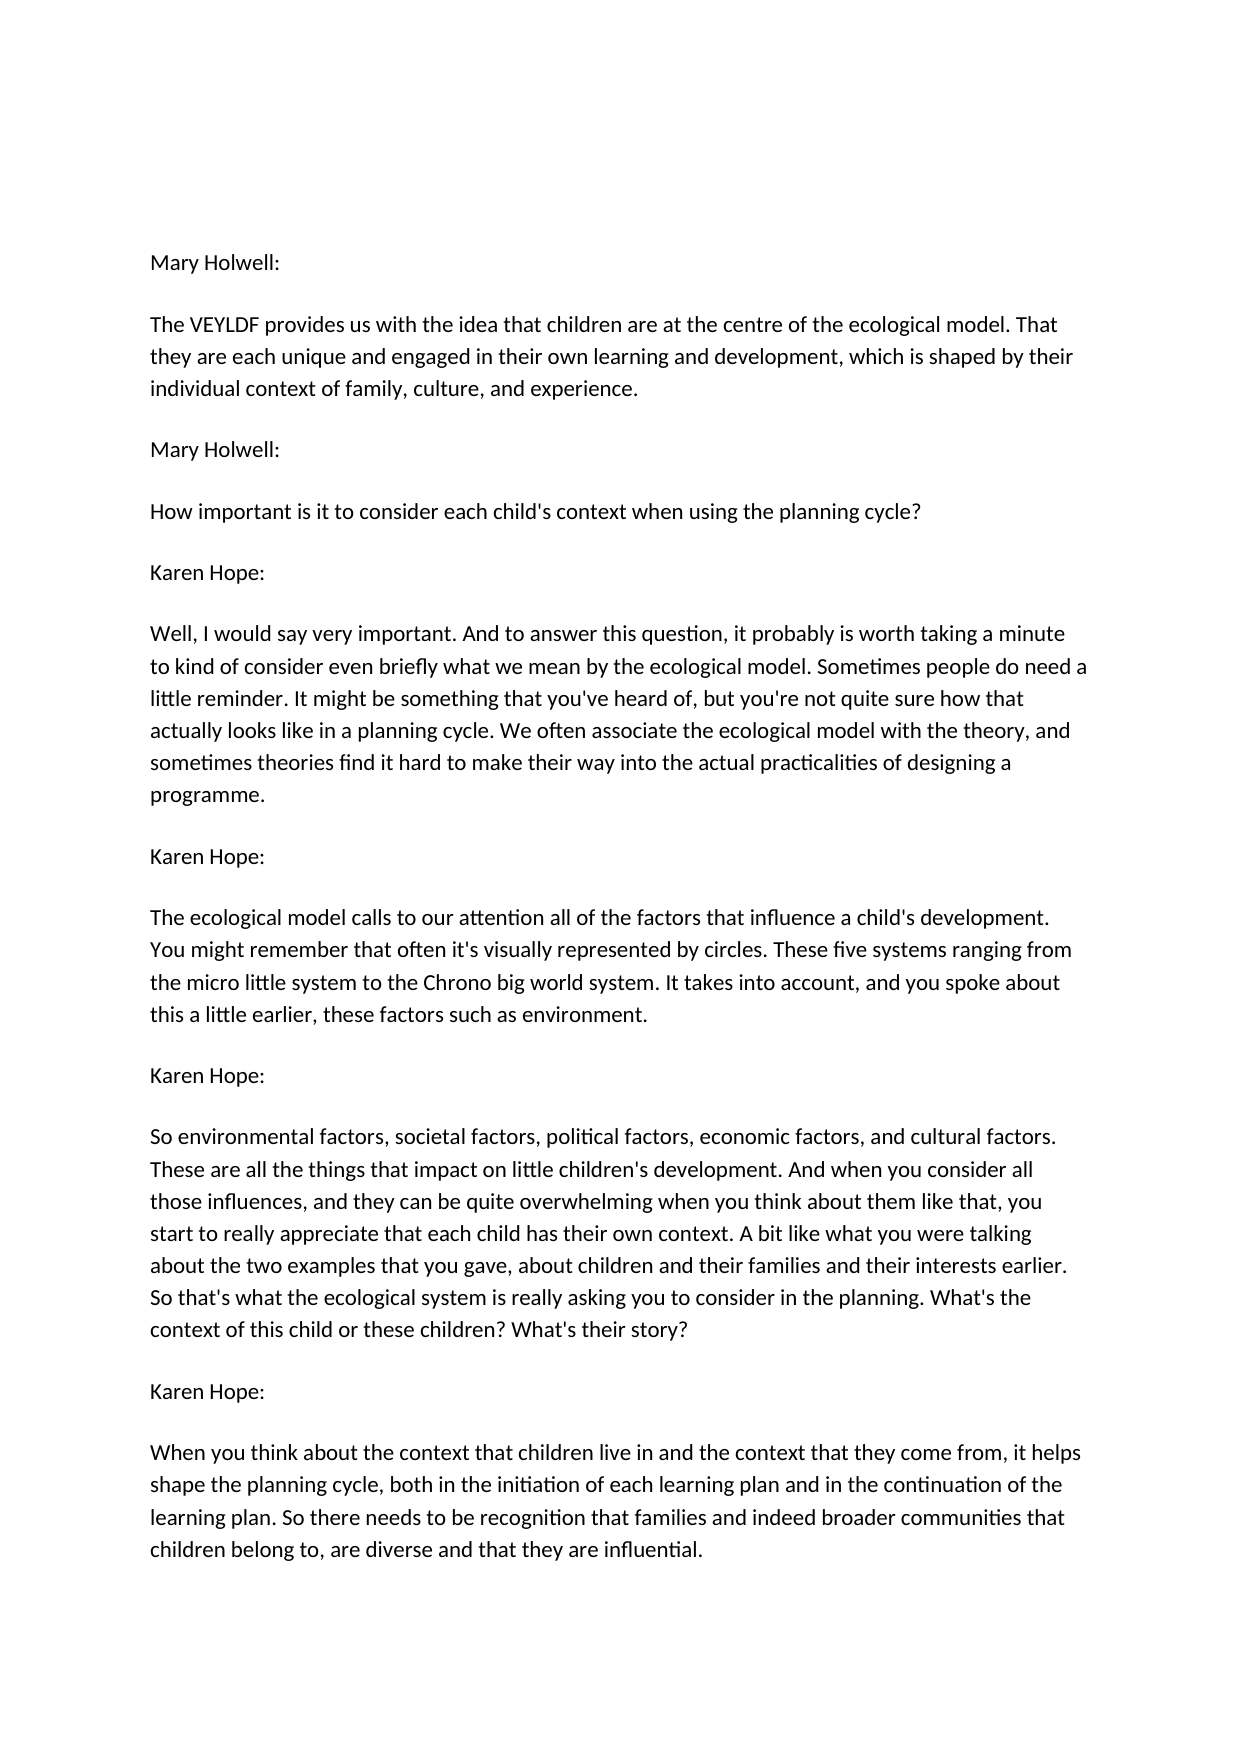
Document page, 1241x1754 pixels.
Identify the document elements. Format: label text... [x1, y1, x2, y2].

text Karen Hope: [150, 842, 1090, 870]
text The ecological model calls to our attention all of the factors that influence a child's development. You might remember that often it's visually represented by circles. These five systems ranging from the micro little system to the Chrono big world system. It takes into account, and you spoke about this a little earlier, these factors such as environment. [150, 903, 1090, 1028]
text How important is it to consider each child's context when using the planning cycle? [150, 497, 1090, 525]
text So environmental factors, societal factors, political factors, economic factors, and cultural factors. These are all the things that impact on little children's development. And when you consider all those influences, and they can be quite overwhelming when you think about them like that, you start to really appreciate that each child has their own context. A bit like what you were talking about the two examples that you gave, about children and their families and their interests earlier. So that's what the ecological system is really asking you to consider in the planning. What's the context of this child or these children? What's their story? [150, 1122, 1090, 1344]
text Karen Hope: [150, 1377, 1090, 1405]
text The VEYLDF provides us with the idea that children are at the centre of the ecological model. That they are each unique and engaged in their own learning and development, which is shaped by their individual context of family, culture, and experience. [150, 310, 1090, 402]
text Mary Holwell: [150, 436, 1090, 463]
text When you think about the context that children live in and the context that they come from, it helps shape the planning cycle, both in the initiation of each learning plan and in the continuation of the learning plan. So there needs to be recognition that families and indeed broader communities that children belong to, are diverse and that they are influential. [150, 1438, 1090, 1563]
text Karen Hope: [150, 558, 1090, 586]
text Mary Holwell: [150, 248, 1090, 276]
text Karen Hope: [150, 1061, 1090, 1089]
text Well, I would say very important. And to answer this question, it probably is worth taking a minute to kind of consider even briefly what we mean by the ecological model. Sometimes people do need a little reminder. It might be something that you've heard of, but you're not quite sure how that actually looks like in a planning cycle. We often associate the ecological model with the theory, and sometimes theories find it hard to make their way into the actual practicalities of designing a programme. [150, 619, 1090, 808]
